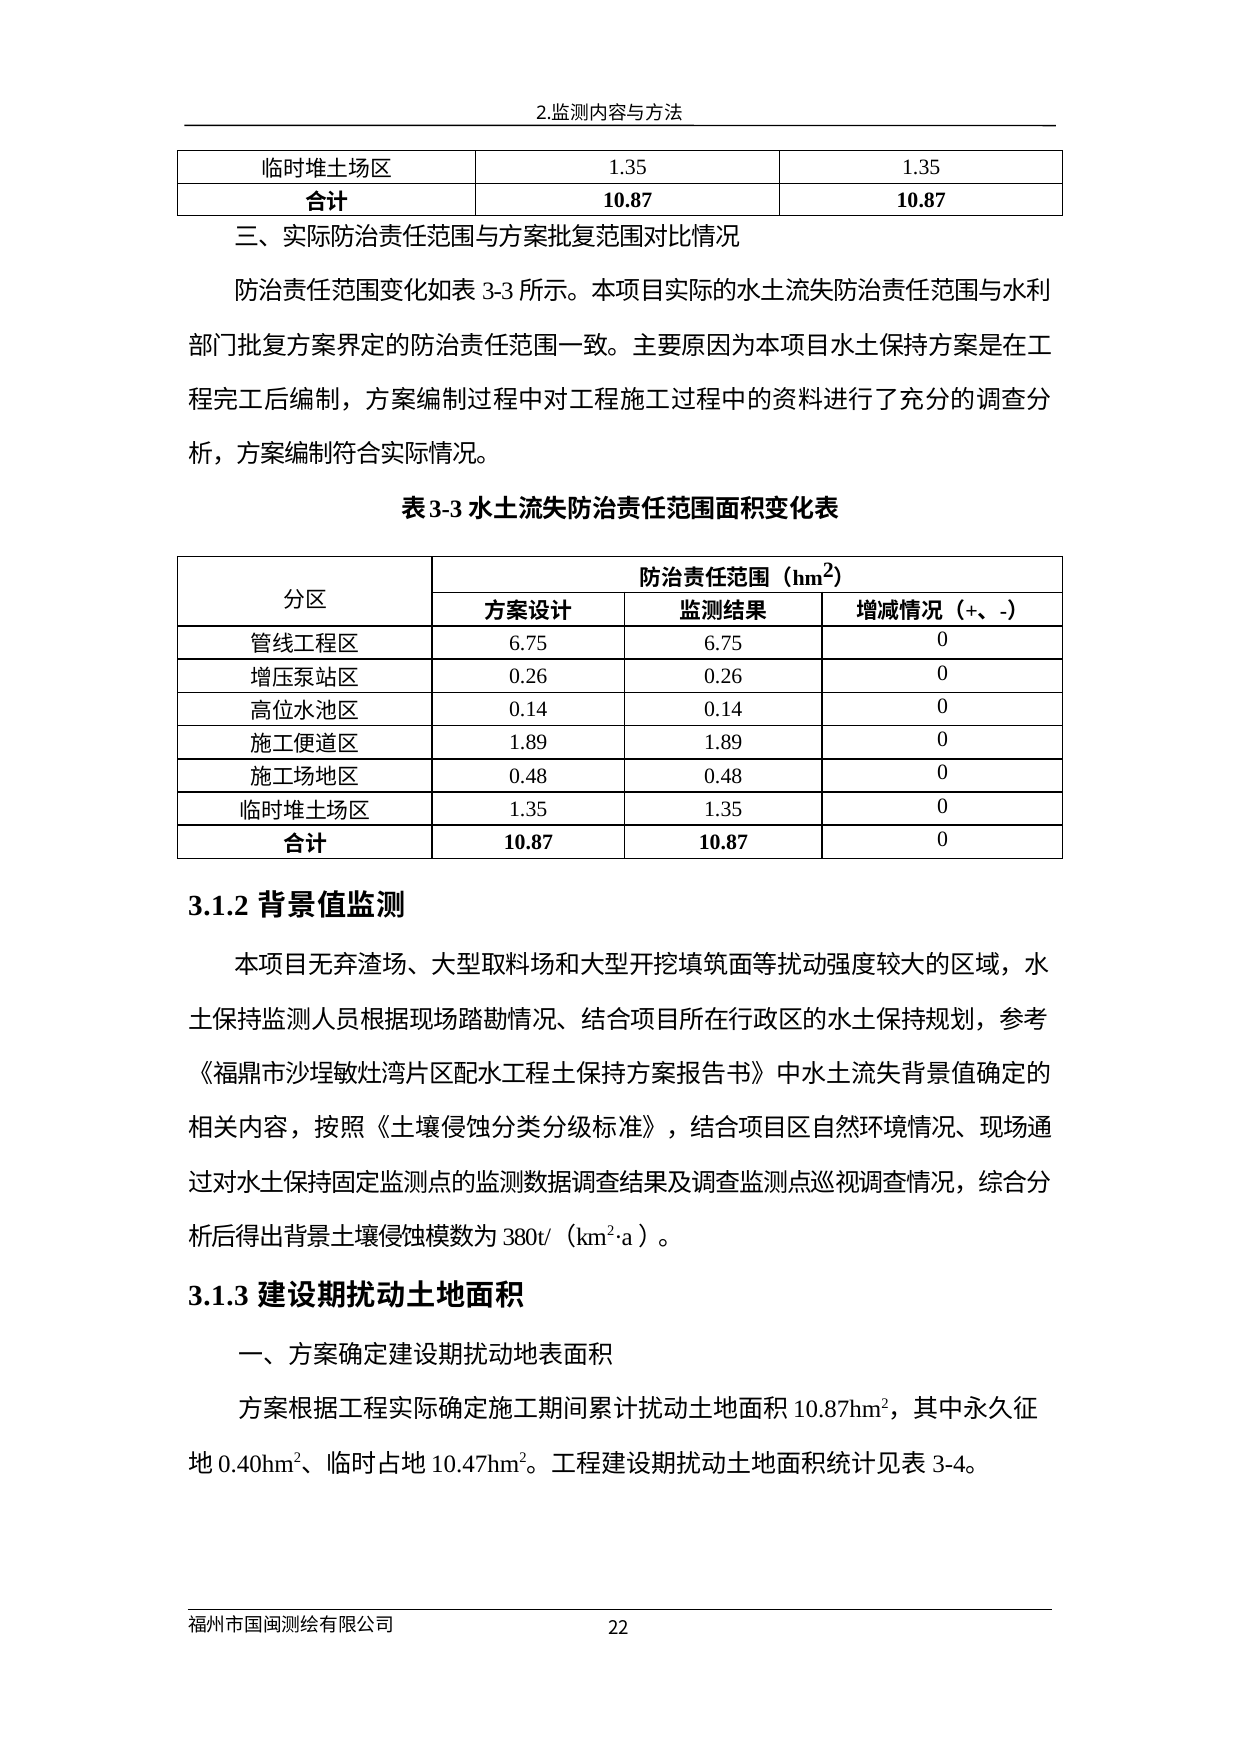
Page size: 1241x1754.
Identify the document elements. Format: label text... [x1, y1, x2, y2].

table_cell 0.26 [433, 660, 624, 691]
table_cell 临时堆土场区 [178, 793, 431, 824]
text 一、方案确定建设期扰动地表面积 [188, 1334, 1052, 1371]
table_cell 1.35 [476, 151, 779, 183]
table_cell 临时堆土场区 [178, 151, 475, 183]
table_cell 10.87 [476, 184, 779, 215]
table_cell 0 [823, 627, 1062, 658]
text 三、实际防治责任范围与方案批复范围对比情况 [188, 216, 1052, 253]
table_cell 0.48 [433, 760, 624, 791]
table_cell 施工场地区 [178, 760, 431, 791]
table_cell 高位水池区 [178, 693, 431, 724]
text 方案根据工程实际确定施工期间累计扰动土地面积10.87hm2，其中永久征地0.40hm2、临时占地10.47hm2。工程建设期扰动土地面积统计见表 3-4。 [188, 1389, 1052, 1479]
text 表 3-3 水土流失防治责任范围面积变化表 [188, 488, 1052, 524]
table_cell 增减情况（+、-） [823, 593, 1062, 625]
table_cell 管线工程区 [178, 627, 431, 658]
table_cell 0 [823, 826, 1062, 857]
table_cell 0 [823, 693, 1062, 724]
table_cell 施工便道区 [178, 726, 431, 758]
table_cell 0.14 [433, 693, 624, 724]
table_cell 0.26 [625, 660, 821, 691]
subtitle 3.1.2 背景值监测 [188, 881, 1052, 924]
table_cell 1.35 [780, 151, 1062, 183]
table_header 防治责任范围（hm2） [433, 557, 1062, 592]
table_cell 10.87 [780, 184, 1062, 215]
table_header 分区 [178, 557, 431, 625]
table_cell 增压泵站区 [178, 660, 431, 691]
table_cell 1.35 [433, 793, 624, 824]
table_cell 合计 [178, 184, 475, 215]
table_cell 0 [823, 760, 1062, 791]
table_cell 0.14 [625, 693, 821, 724]
table_cell 6.75 [625, 627, 821, 658]
table_cell 方案设计 [433, 593, 624, 625]
text 防治责任范围变化如表 3-3 所示。本项目实际的水土流失防治责任范围与水利部门批复方案界定的防治责任范围一致。主要原因为本项目水土保持方案是在工程完工后编制，方案编制过程中对工程施工过程中的资料进行了充分的调查分析，方案编制符合实际情况。 [188, 271, 1052, 470]
table_cell 1.35 [625, 793, 821, 824]
table_cell 1.89 [625, 726, 821, 758]
table_cell 10.87 [625, 826, 821, 857]
table_cell 6.75 [433, 627, 624, 658]
table_cell 监测结果 [625, 593, 821, 625]
table_cell 0 [823, 660, 1062, 691]
text 本项目无弃渣场、大型取料场和大型开挖填筑面等扰动强度较大的区域，水土保持监测人员根据现场踏勘情况、结合项目所在行政区的水土保持规划，参考《福鼎市沙埕敏灶湾片区配水工程土保持方案报告书》中水土流失背景值确定的相关内容，按照《土壤侵蚀分类分级标准》，结合项目区自然环境情况、现场通过对水土保持固定监测点的监测数据调查结果及调查监测点巡视调查情况，综合分析后得出背景土壤侵蚀模数为 380t/（km2·a ）。 [188, 945, 1052, 1253]
subtitle 3.1.3 建设期扰动土地面积 [188, 1271, 1052, 1313]
table_cell 合计 [178, 826, 431, 857]
table_cell 1.89 [433, 726, 624, 758]
table_cell 0 [823, 726, 1062, 758]
table_cell 0 [823, 793, 1062, 824]
table_cell 0.48 [625, 760, 821, 791]
table_cell 10.87 [433, 826, 624, 857]
